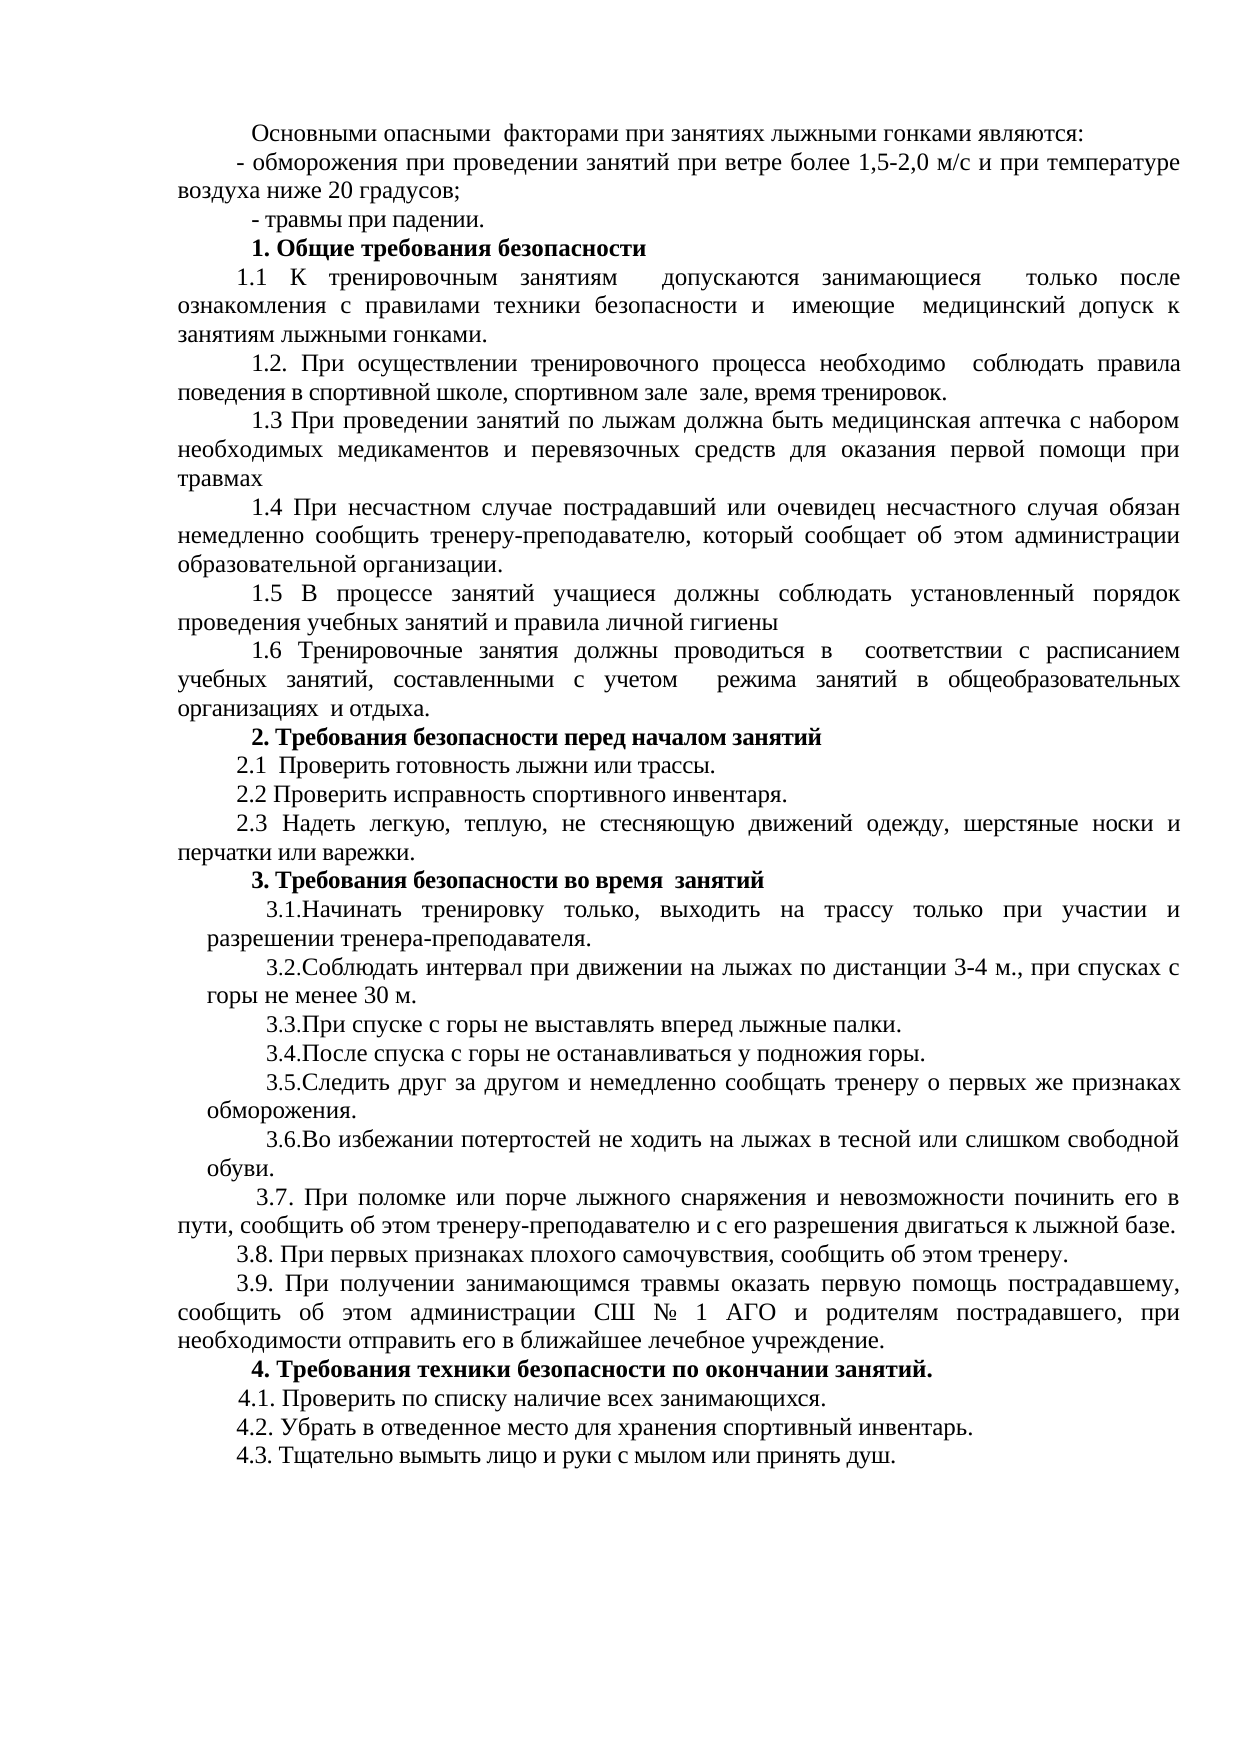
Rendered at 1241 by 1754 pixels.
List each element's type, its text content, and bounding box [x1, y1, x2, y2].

text Основными опасными факторами при занятиях лыжными гонками являются: [177, 118, 1181, 147]
text 4.3. Тщательно вымыть лицо и руки с мылом или принять душ. [177, 1441, 1181, 1469]
text - обморожения при проведении занятий при ветре более 1,5-2,0 м/с и при температуре воздуха ниже 20 градусов; [177, 147, 1181, 204]
text 1.5 В процессе занятий учащиеся должны соблюдать установленный порядок проведения учебных занятий и правила личной гигиены [177, 578, 1181, 636]
text 1.4 При несчастном случае пострадавший или очевидец несчастного случая обязан немедленно сообщить тренеру-преподавателю, который сообщает об этом администрации образовательной организации. [177, 492, 1181, 578]
text - травмы при падении. [177, 204, 1181, 233]
text 3.9. При получении занимающимся травмы оказать первую помощь пострадавшему, сообщить об этом администрации СШ № 1 АГО и родителям пострадавшего, при необходимости отправить его в ближайшее лечебное учреждение. [177, 1268, 1181, 1354]
text 1.2. При осуществлении тренировочного процесса необходимо соблюдать правила поведения в спортивной школе, спортивном зале зале, время тренировок. [177, 348, 1181, 406]
text 1. Общие требования безопасности [177, 233, 1181, 262]
text 2.1 Проверить готовность лыжни или трассы. [177, 751, 1181, 779]
list Соблюдать интервал при движении на лыжах по дистанции 3-4 м., при спусках с горы не менее 30 м. [207, 952, 1181, 1009]
text 2.3 Надеть легкую, теплую, не стесняющую движений одежду, шерстяные носки и перчатки или варежки. [177, 808, 1181, 866]
text 2. Требования безопасности перед началом занятий [177, 722, 1181, 751]
text 4.1. Проверить по списку наличие всех занимающихся. [207, 1383, 1181, 1412]
text 3.8. При первых признаках плохого самочувствия, сообщить об этом тренеру. [177, 1239, 1181, 1268]
list Начинать тренировку только, выходить на трассу только при участии и разрешении тренера-преподавателя. [207, 894, 1181, 952]
text 1.1 К тренировочным занятиям допускаются занимающиеся только после ознакомления с правилами техники безопасности и имеющие медицинский допуск к занятиям лыжными гонками. [177, 262, 1181, 348]
list Во избежании потертостей не ходить на лыжах в тесной или слишком свободной обуви. [207, 1124, 1181, 1182]
text 1.6 Тренировочные занятия должны проводиться в соответствии с расписанием учебных занятий, составленными с учетом режима занятий в общеобразовательных организациях и отдыха. [177, 636, 1181, 722]
text 2.2 Проверить исправность спортивного инвентаря. [177, 779, 1181, 808]
text 4. Требования техники безопасности по окончании занятий. [177, 1354, 1181, 1383]
text 4.2. Убрать в отведенное место для хранения спортивный инвентарь. [177, 1412, 1181, 1441]
text 3.7. При поломке или порче лыжного снаряжения и невозможности починить его в пути, сообщить об этом тренеру-преподавателю и с его разрешения двигаться к лыжной базе. [177, 1182, 1181, 1239]
text 1.3 При проведении занятий по лыжам должна быть медицинская аптечка с набором необходимых медикаментов и перевязочных средств для оказания первой помощи при травмах [177, 406, 1181, 492]
list После спуска с горы не останавливаться у подножия горы. [207, 1038, 1181, 1067]
text 3. Требования безопасности во время занятий [177, 866, 1181, 894]
list При спуске с горы не выставлять вперед лыжные палки. [207, 1009, 1181, 1038]
list Следить друг за другом и немедленно сообщать тренеру о первых же признаках обморожения. [207, 1067, 1181, 1124]
